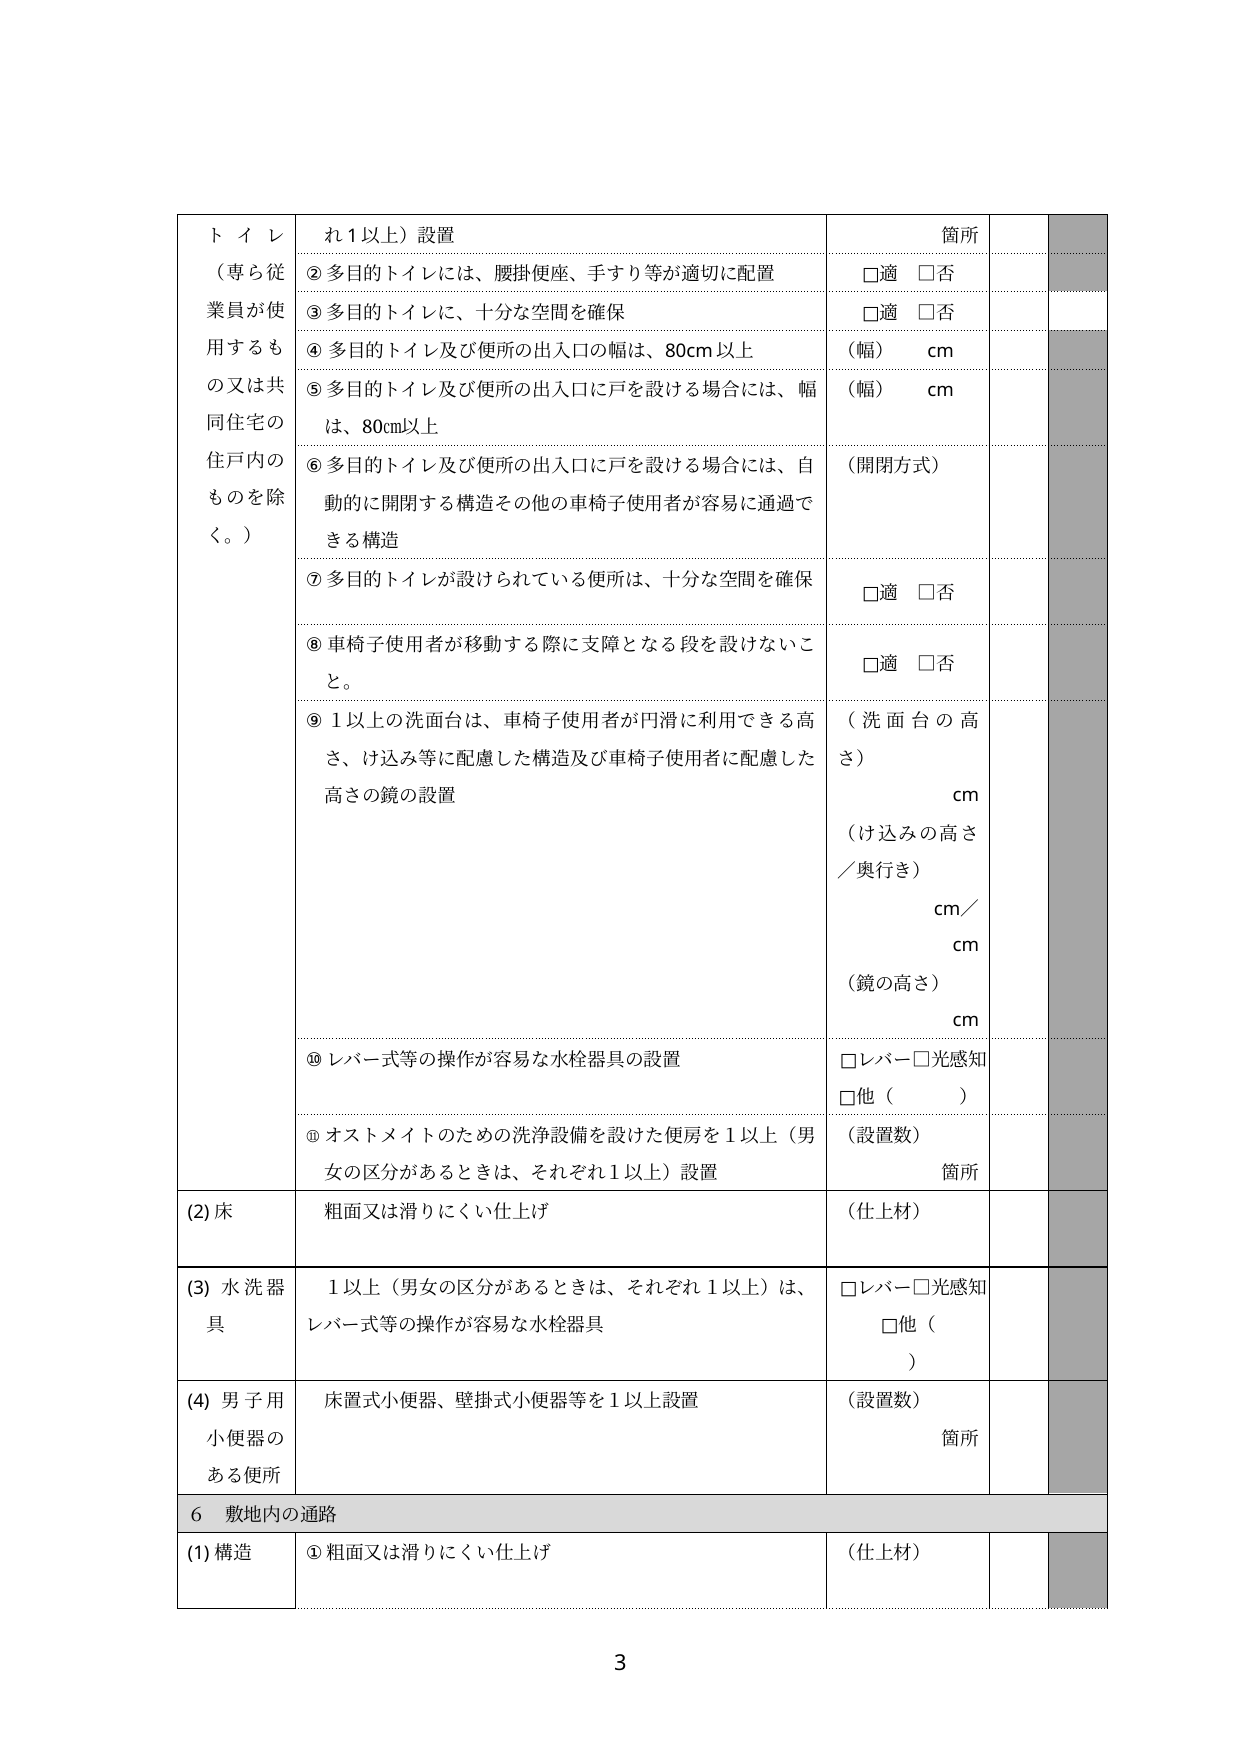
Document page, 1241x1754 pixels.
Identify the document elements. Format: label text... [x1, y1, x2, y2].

table_cell [990, 1191, 1048, 1266]
table_cell [990, 1268, 1048, 1380]
table_cell ④多目的トイレ及び便所の出入口の幅は、80cm以上 [296, 330, 826, 369]
table_cell （洗面台の高さ） cm （け込みの高さ／奥行き） cm／ cm （鏡の高さ） cm [827, 700, 989, 1038]
table_cell （仕上材） [827, 1533, 989, 1608]
table_cell ⑩レバー式等の操作が容易な水栓器具の設置 [296, 1038, 826, 1114]
table_cell [990, 1114, 1048, 1190]
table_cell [178, 215, 295, 1190]
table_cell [296, 215, 826, 253]
table_cell [1049, 330, 1107, 369]
table_cell [990, 1381, 1048, 1493]
table_cell [990, 700, 1048, 1038]
table_cell [1049, 369, 1107, 445]
table_cell （幅） cm [827, 330, 989, 369]
table_cell [990, 291, 1048, 330]
table_cell [1049, 1381, 1107, 1493]
table_cell ⑧車椅子使用者が移動する際に支障となる段を設けないこと。 [296, 624, 826, 700]
table_cell （幅） cm [827, 369, 989, 445]
table_cell [1049, 253, 1107, 291]
table_cell [1049, 1114, 1107, 1190]
table_cell [1049, 291, 1107, 330]
table_cell ③多目的トイレに、十分な空間を確保 [296, 291, 826, 330]
table_cell □適 □否 [827, 291, 989, 330]
table_cell ⑪オストメイトのための洗浄設備を設けた便房を１以上（男女の区分があるときは、それぞれ１以上）設置 [296, 1114, 826, 1190]
table_cell □レバー□光感知 □他（ ） [827, 1268, 989, 1380]
table_cell (1) 構造 [178, 1533, 295, 1608]
table_cell (3) 水洗器具 [178, 1268, 295, 1380]
table_cell ６ 敷地内の通路 [178, 1495, 1107, 1532]
table_cell [1049, 1268, 1107, 1380]
table_cell [1049, 1191, 1107, 1266]
table_cell ⑨１以上の洗面台は、車椅子使用者が円滑に利用できる高さ、け込み等に配慮した構造及び車椅子使用者に配慮した高さの鏡の設置 [296, 700, 826, 1038]
table_cell ⑥多目的トイレ及び便所の出入口に戸を設ける場合には、自動的に開閉する構造その他の車椅子使用者が容易に通過できる構造 [296, 445, 826, 558]
table_cell [990, 215, 1048, 253]
table_cell [1049, 700, 1107, 1038]
table_cell [990, 1533, 1048, 1608]
table_cell □適 □否 [827, 624, 989, 700]
table_cell [1049, 558, 1107, 624]
table_cell （設置数） 箇所 [827, 215, 989, 253]
table_cell （開閉方式） [827, 445, 989, 558]
table_cell (2) 床 [178, 1191, 295, 1266]
table_cell [1049, 215, 1107, 253]
table_cell （設置数） 箇所 [827, 1114, 989, 1190]
table_cell [990, 558, 1048, 624]
table_cell [990, 253, 1048, 291]
table_cell （設置数） 箇所 [827, 1381, 989, 1493]
table_cell [990, 330, 1048, 369]
table_cell [1049, 624, 1107, 700]
table_cell □適 □否 [827, 558, 989, 624]
table_cell [1049, 1038, 1107, 1114]
table_cell [1049, 445, 1107, 558]
table_cell ⑦多目的トイレが設けられている便所は、十分な空間を確保 [296, 558, 826, 624]
table_cell [1049, 1533, 1107, 1608]
table_cell (4) 男子用小便器のある便所 [178, 1381, 295, 1493]
table_cell [990, 624, 1048, 700]
table_cell [990, 1038, 1048, 1114]
table_cell ②多目的トイレには、腰掛便座、手すり等が適切に配置 [296, 253, 826, 291]
table_cell 床置式小便器、壁掛式小便器等を１以上設置 [296, 1381, 826, 1493]
table_cell □レバー□光感知 □他（ ） [827, 1038, 989, 1114]
table_cell [990, 445, 1048, 558]
table_cell １以上（男女の区分があるときは、それぞれ１以上）は、レバー式等の操作が容易な水栓器具 [296, 1268, 826, 1380]
table_cell ①粗面又は滑りにくい仕上げ [296, 1533, 826, 1608]
table_cell （仕上材） [827, 1191, 989, 1266]
table_cell [990, 369, 1048, 445]
table_cell ⑤多目的トイレ及び便所の出入口に戸を設ける場合には、幅は、80㎝以上 [296, 369, 826, 445]
table_cell 粗面又は滑りにくい仕上げ [296, 1191, 826, 1266]
table_cell □適 □否 [827, 253, 989, 291]
